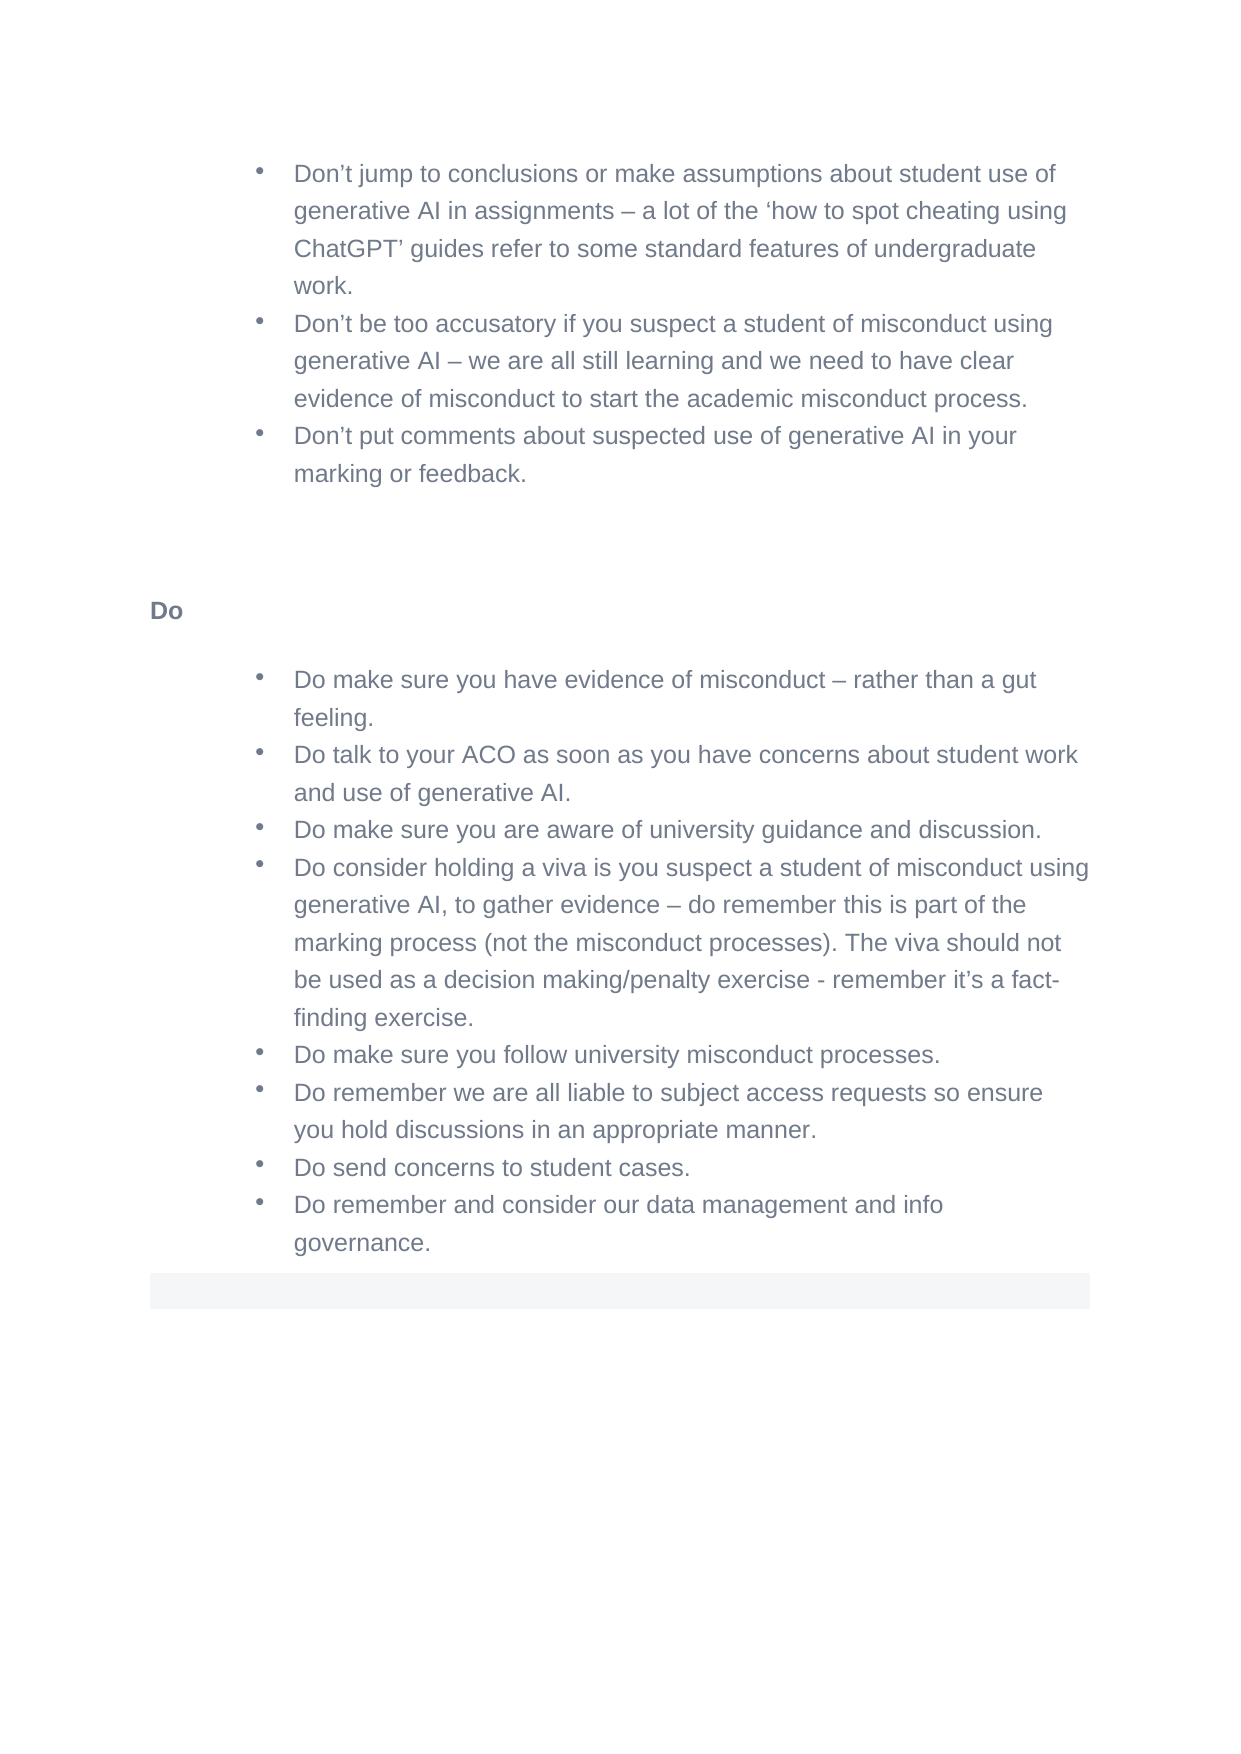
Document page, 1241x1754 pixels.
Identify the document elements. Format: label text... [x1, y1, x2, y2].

list Do remember we are all liable to subject access requests so ensure you hold discussions in an appropriate manner. [256, 1069, 1090, 1144]
list Don’t jump to conclusions or make assumptions about student use of generative AI in assignments – a lot of the ‘how to spot cheating using ChatGPT’ guides refer to some standard features of undergraduate work. [256, 150, 1090, 300]
text Do [150, 587, 1090, 625]
list Don’t put comments about suspected use of generative AI in your marking or feedback. [256, 412, 1090, 487]
list Don’t be too accusatory if you suspect a student of misconduct using generative AI – we are all still learning and we need to have clear evidence of misconduct to start the academic misconduct process. [256, 300, 1090, 412]
list Do make sure you follow university misconduct processes. [256, 1031, 1090, 1069]
list Do send concerns to student cases. [256, 1144, 1090, 1181]
list Do talk to your ACO as soon as you have concerns about student work and use of generative AI. [256, 731, 1090, 806]
list Do consider holding a viva is you suspect a student of misconduct using generative AI, to gather evidence – do remember this is part of the marking process (not the misconduct processes). The viva should not be used as a decision making/penalty exercise - remember it’s a fact-finding exercise. [256, 844, 1090, 1031]
list Do remember and consider our data management and info governance. [256, 1181, 1090, 1256]
list Do make sure you are aware of university guidance and discussion. [256, 806, 1090, 844]
list Do make sure you have evidence of misconduct – rather than a gut feeling. [256, 656, 1090, 731]
